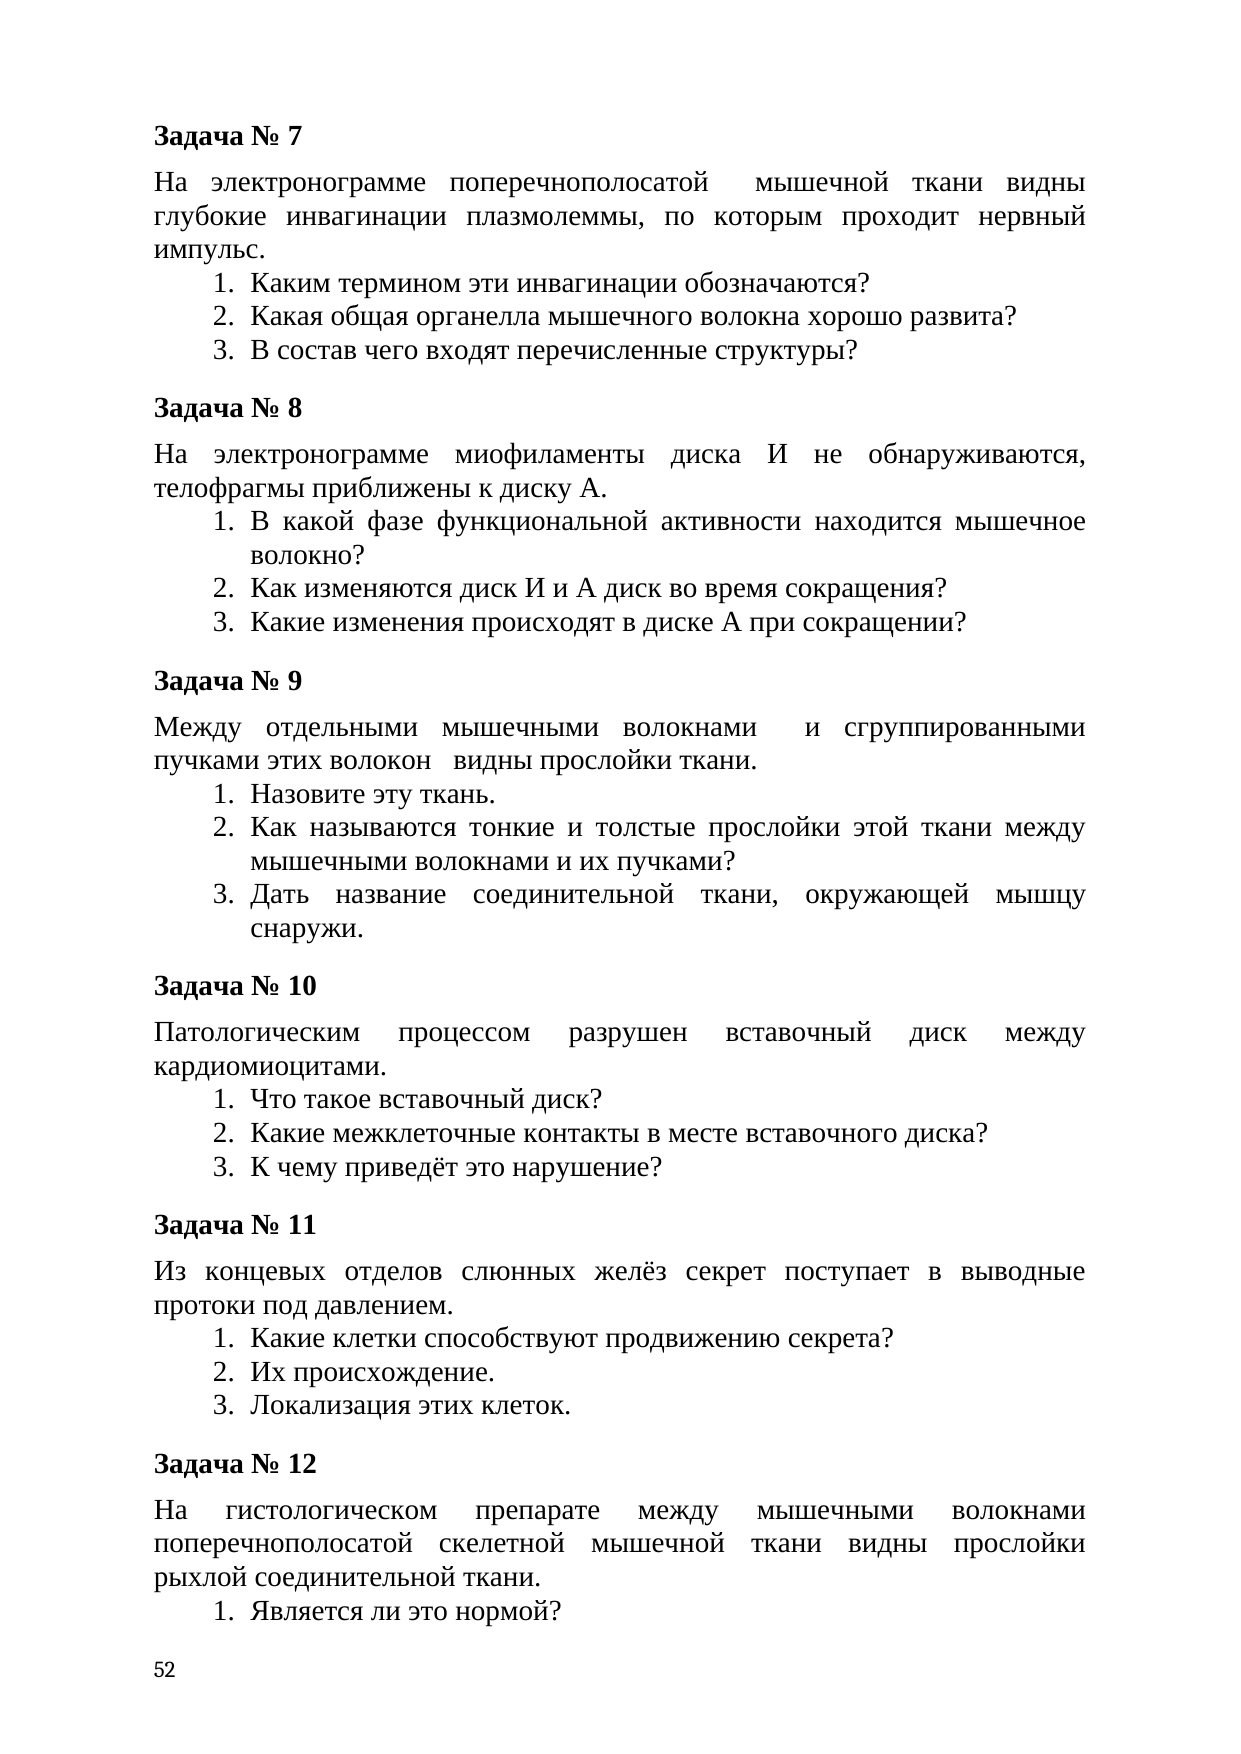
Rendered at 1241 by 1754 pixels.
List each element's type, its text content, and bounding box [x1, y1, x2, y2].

list Назовите эту ткань. [213, 776, 1087, 809]
list Какие изменения происходят в диске А при сокращении? [213, 604, 1087, 638]
text На гистологическом препарате между мышечными волокнами поперечнополосатой скелетной мышечной ткани видны прослойки рыхлой соединительной ткани. [153, 1492, 1087, 1593]
list Является ли это нормой? [213, 1593, 1087, 1626]
list Что такое вставочный диск? [213, 1082, 1087, 1115]
text На электронограмме поперечнополосатой мышечной ткани видны глубокие инвагинации плазмолеммы, по которым проходит нервный импульс. [153, 164, 1087, 265]
text Из концевых отделов слюнных желёз секрет поступает в выводные протоки под давлением. [153, 1253, 1087, 1320]
text Задача № 11 [153, 1207, 1087, 1241]
text Задача № 8 [153, 390, 1087, 424]
list Как называются тонкие и толстые прослойки этой ткани между мышечными волокнами и их пучками? [213, 809, 1087, 876]
list Дать название соединительной ткани, окружающей мышцу снаружи. [213, 876, 1087, 943]
list Их происхождение. [213, 1354, 1087, 1387]
text Задача № 7 [153, 118, 1087, 152]
list Какая общая органелла мышечного волокна хорошо развита? [213, 298, 1087, 332]
list Какие межклеточные контакты в месте вставочного диска? [213, 1115, 1087, 1149]
list К чему приведёт это нарушение? [213, 1149, 1087, 1182]
list Каким термином эти инвагинации обозначаются? [213, 265, 1087, 298]
text На электронограмме миофиламенты диска И не обнаруживаются, телофрагмы приближены к диску А. [153, 436, 1087, 503]
text Патологическим процессом разрушен вставочный диск между кардиомиоцитами. [153, 1014, 1087, 1082]
text Между отдельными мышечными волокнами и сгруппированными пучками этих волокон видны прослойки ткани. [153, 709, 1087, 776]
text Задача № 10 [153, 968, 1087, 1002]
text Задача № 9 [153, 663, 1087, 696]
list В какой фазе функциональной активности находится мышечное волокно? [213, 503, 1087, 571]
text Задача № 12 [153, 1446, 1087, 1479]
list В состав чего входят перечисленные структуры? [213, 332, 1087, 365]
list Как изменяются диск И и А диск во время сокращения? [213, 571, 1087, 604]
list Локализация этих клеток. [213, 1387, 1087, 1421]
list Какие клетки способствуют продвижению секрета? [213, 1320, 1087, 1354]
